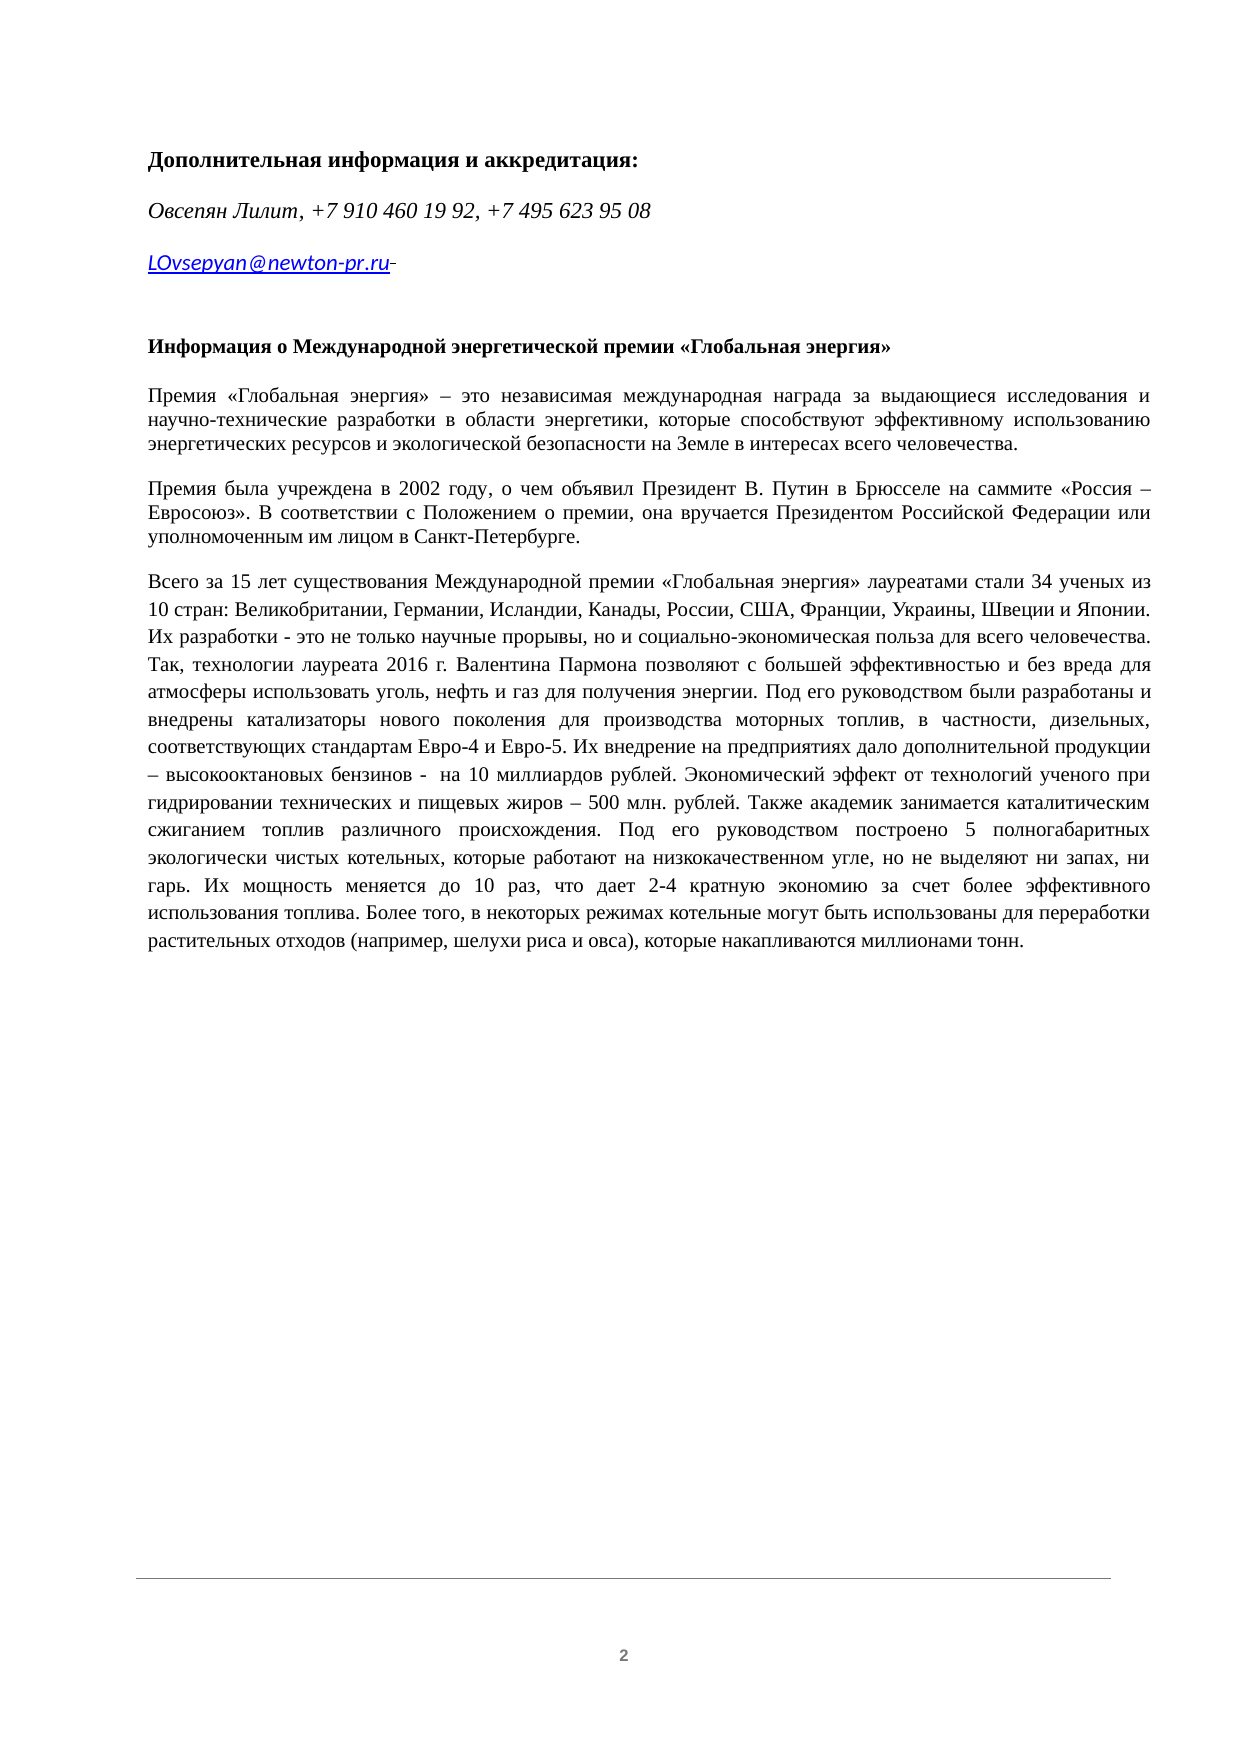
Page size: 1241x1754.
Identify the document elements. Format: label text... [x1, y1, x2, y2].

text Премия была учреждена в 2002 году, о чем объявил Президент В. Путин в Брюсселе на саммите «Россия – Евросоюз». В соответствии с Положением о премии, она вручается Президентом Российской Федерации или уполномоченным им лицом в Санкт-Петербурге. [148, 476, 1152, 548]
text Информация о Международной энергетической премии «Глобальная энергия» [148, 334, 1152, 358]
text Премия «Глобальная энергия» – это независимая международная награда за выдающиеся исследования и научно-технические разработки в области энергетики, которые способствуют эффективному использованию энергетических ресурсов и экологической безопасности на Земле в интересах всего человечества. [148, 383, 1152, 455]
text Всего за 15 лет существования Международной премии «Глобальная энергия» лауреатами стали 34 ученых из 10 стран: Великобритании, Германии, Исландии, Канады, России, США, Франции, Украины, Швеции и Японии. Их разработки - это не только научные прорывы, но и социально-экономическая польза для всего человечества. Так, технологии лауреата 2016 г. Валентина Пармона позволяют с большей эффективностью и без вреда для атмосферы использовать уголь, нефть и газ для получения энергии. Под его руководством были разработаны и внедрены катализаторы нового поколения для производства моторных топлив, в частности, дизельных, соответствующих стандартам Евро-4 и Евро-5. Их внедрение на предприятиях дало дополнительной продукции – высокооктановых бензинов - на 10 миллиардов рублей. Экономический эффект от технологий ученого при гидрировании технических и пищевых жиров – 500 млн. рублей. Также академик занимается каталитическим сжиганием топлив различного происхождения. Под его руководством построено 5 полногабаритных экологически чистых котельных, которые работают на низкокачественном угле, но не выделяют ни запах, ни гарь. Их мощность меняется до 10 раз, что дает 2-4 кратную экономию за счет более эффективного использования топлива. Более того, в некоторых режимах котельные могут быть использованы для переработки растительных отходов (например, шелухи риса и овса), которые накапливаются миллионами тонн. [148, 569, 1152, 707]
text Овсепян Лилит, +7 910 460 19 92, +7 495 623 95 08 [148, 197, 1152, 223]
text Дополнительная информация и аккредитация: [148, 146, 1152, 172]
text LOvsepyan@newton-pr.ru [148, 248, 1152, 276]
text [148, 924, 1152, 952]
